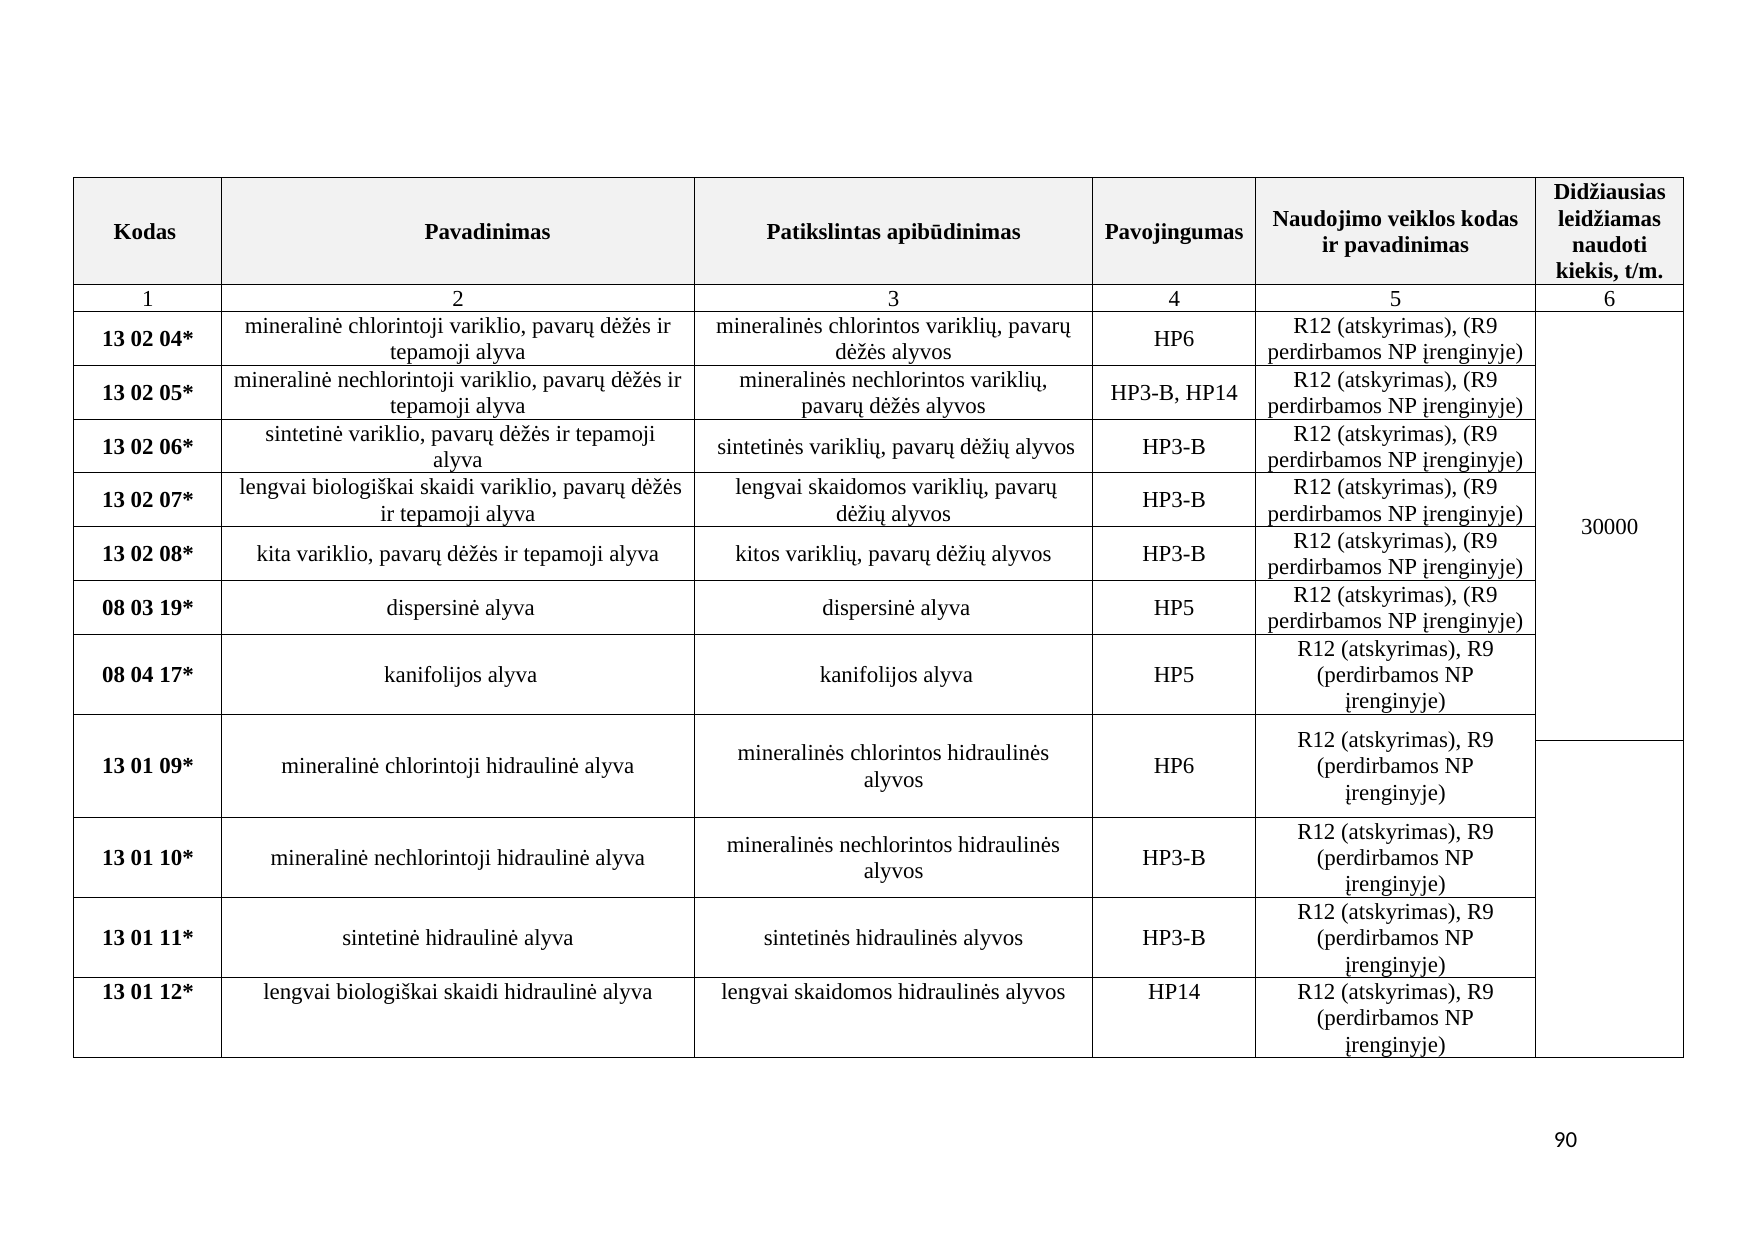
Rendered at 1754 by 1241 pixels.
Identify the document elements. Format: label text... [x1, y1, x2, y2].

table_cell mineralinės chlorintos hidraulinės alyvos [695, 715, 1092, 817]
table_cell 1 [74, 285, 221, 311]
table_cell kanifolijos alyva [222, 635, 694, 714]
table_cell 08 04 17* [74, 635, 221, 714]
table_cell 3 [695, 285, 1092, 311]
table_cell Pavadinimas [222, 178, 694, 284]
table_cell HP3-B [1093, 818, 1255, 897]
table_cell 13 01 10* [74, 818, 221, 897]
table_cell R12 (atskyrimas), (R9 perdirbamos NP įrenginyje) [1256, 366, 1535, 418]
table_cell Pavojingumas [1093, 178, 1255, 284]
table_cell R12 (atskyrimas), (R9 perdirbamos NP įrenginyje) [1256, 527, 1535, 580]
table_cell 13 01 12* [74, 978, 221, 1057]
table_cell mineralinės chlorintos variklių, pavarų dėžės alyvos [695, 312, 1092, 365]
table_cell R12 (atskyrimas), (R9 perdirbamos NP įrenginyje) [1256, 312, 1535, 365]
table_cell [1256, 898, 1535, 977]
table_cell mineralinė chlorintoji variklio, pavarų dėžės ir tepamoji alyva [222, 312, 694, 365]
table_cell HP3-B [1093, 898, 1255, 977]
table_cell 13 02 06* [74, 420, 221, 472]
table_cell sintetinė variklio, pavarų dėžės ir tepamoji alyva [222, 420, 694, 472]
table_cell R12 (atskyrimas), R9 (perdirbamos NP įrenginyje) [1256, 818, 1535, 897]
table_cell 4 [1093, 285, 1255, 311]
table_cell lengvai biologiškai skaidi variklio, pavarų dėžės ir tepamoji alyva [222, 473, 694, 526]
table_cell kita variklio, pavarų dėžės ir tepamoji alyva [222, 527, 694, 580]
table_cell dispersinė alyva [695, 581, 1092, 633]
table_cell R12 (atskyrimas), (R9 perdirbamos NP įrenginyje) [1256, 473, 1535, 526]
table_cell HP3-B [1093, 473, 1255, 526]
table_cell Didžiausias leidžiamas naudoti kiekis, t/m. [1536, 178, 1683, 284]
table_cell 13 02 08* [74, 527, 221, 580]
table_cell mineralinė chlorintoji hidraulinė alyva [222, 715, 694, 817]
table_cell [1256, 978, 1535, 1057]
table_cell Kodas [74, 178, 221, 284]
table_cell sintetinės hidraulinės alyvos [695, 898, 1092, 977]
table_cell HP5 [1093, 635, 1255, 714]
table_cell R12 (atskyrimas), (R9 perdirbamos NP įrenginyje) [1256, 420, 1535, 472]
table_cell lengvai biologiškai skaidi hidraulinė alyva [222, 978, 694, 1057]
table_cell 13 01 11* [74, 898, 221, 977]
table_cell R12 (atskyrimas), R9 (perdirbamos NP įrenginyje) [1256, 635, 1535, 714]
table_cell Naudojimo veiklos kodas ir pavadinimas [1256, 178, 1535, 284]
table_cell kitos variklių, pavarų dėžių alyvos [695, 527, 1092, 580]
table_cell R12 (atskyrimas), R9 (perdirbamos NP įrenginyje) [1256, 715, 1535, 817]
table_cell HP14 [1093, 978, 1255, 1057]
table_cell lengvai skaidomos hidraulinės alyvos [695, 978, 1092, 1057]
table_cell mineralinė nechlorintoji variklio, pavarų dėžės ir tepamoji alyva [222, 366, 694, 418]
table_cell 13 01 09* [74, 715, 221, 817]
table_cell kanifolijos alyva [695, 635, 1092, 714]
table_cell HP6 [1093, 312, 1255, 365]
table_cell HP6 [1093, 715, 1255, 817]
table_cell 6 [1536, 285, 1683, 311]
table_cell sintetinės variklių, pavarų dėžių alyvos [695, 420, 1092, 472]
table_cell 13 02 04* [74, 312, 221, 365]
table_cell 13 02 07* [74, 473, 221, 526]
table_cell mineralinės nechlorintos hidraulinės alyvos [695, 818, 1092, 897]
table_cell HP3-B, HP14 [1093, 366, 1255, 418]
table_cell HP3-B [1093, 527, 1255, 580]
table_cell 5 [1256, 285, 1535, 311]
table_cell [1536, 741, 1683, 1057]
table_cell 30000 [1536, 312, 1683, 740]
table_cell HP5 [1093, 581, 1255, 633]
table_cell mineralinė nechlorintoji hidraulinė alyva [222, 818, 694, 897]
table_cell lengvai skaidomos variklių, pavarų dėžių alyvos [695, 473, 1092, 526]
table_cell dispersinė alyva [222, 581, 694, 633]
table_cell HP3-B [1093, 420, 1255, 472]
table_cell Patikslintas apibūdinimas [695, 178, 1092, 284]
table_cell sintetinė hidraulinė alyva [222, 898, 694, 977]
table_cell 13 02 05* [74, 366, 221, 418]
table_cell 2 [222, 285, 694, 311]
table_cell mineralinės nechlorintos variklių, pavarų dėžės alyvos [695, 366, 1092, 418]
table_cell R12 (atskyrimas), (R9 perdirbamos NP įrenginyje) [1256, 581, 1535, 633]
table_cell 08 03 19* [74, 581, 221, 633]
